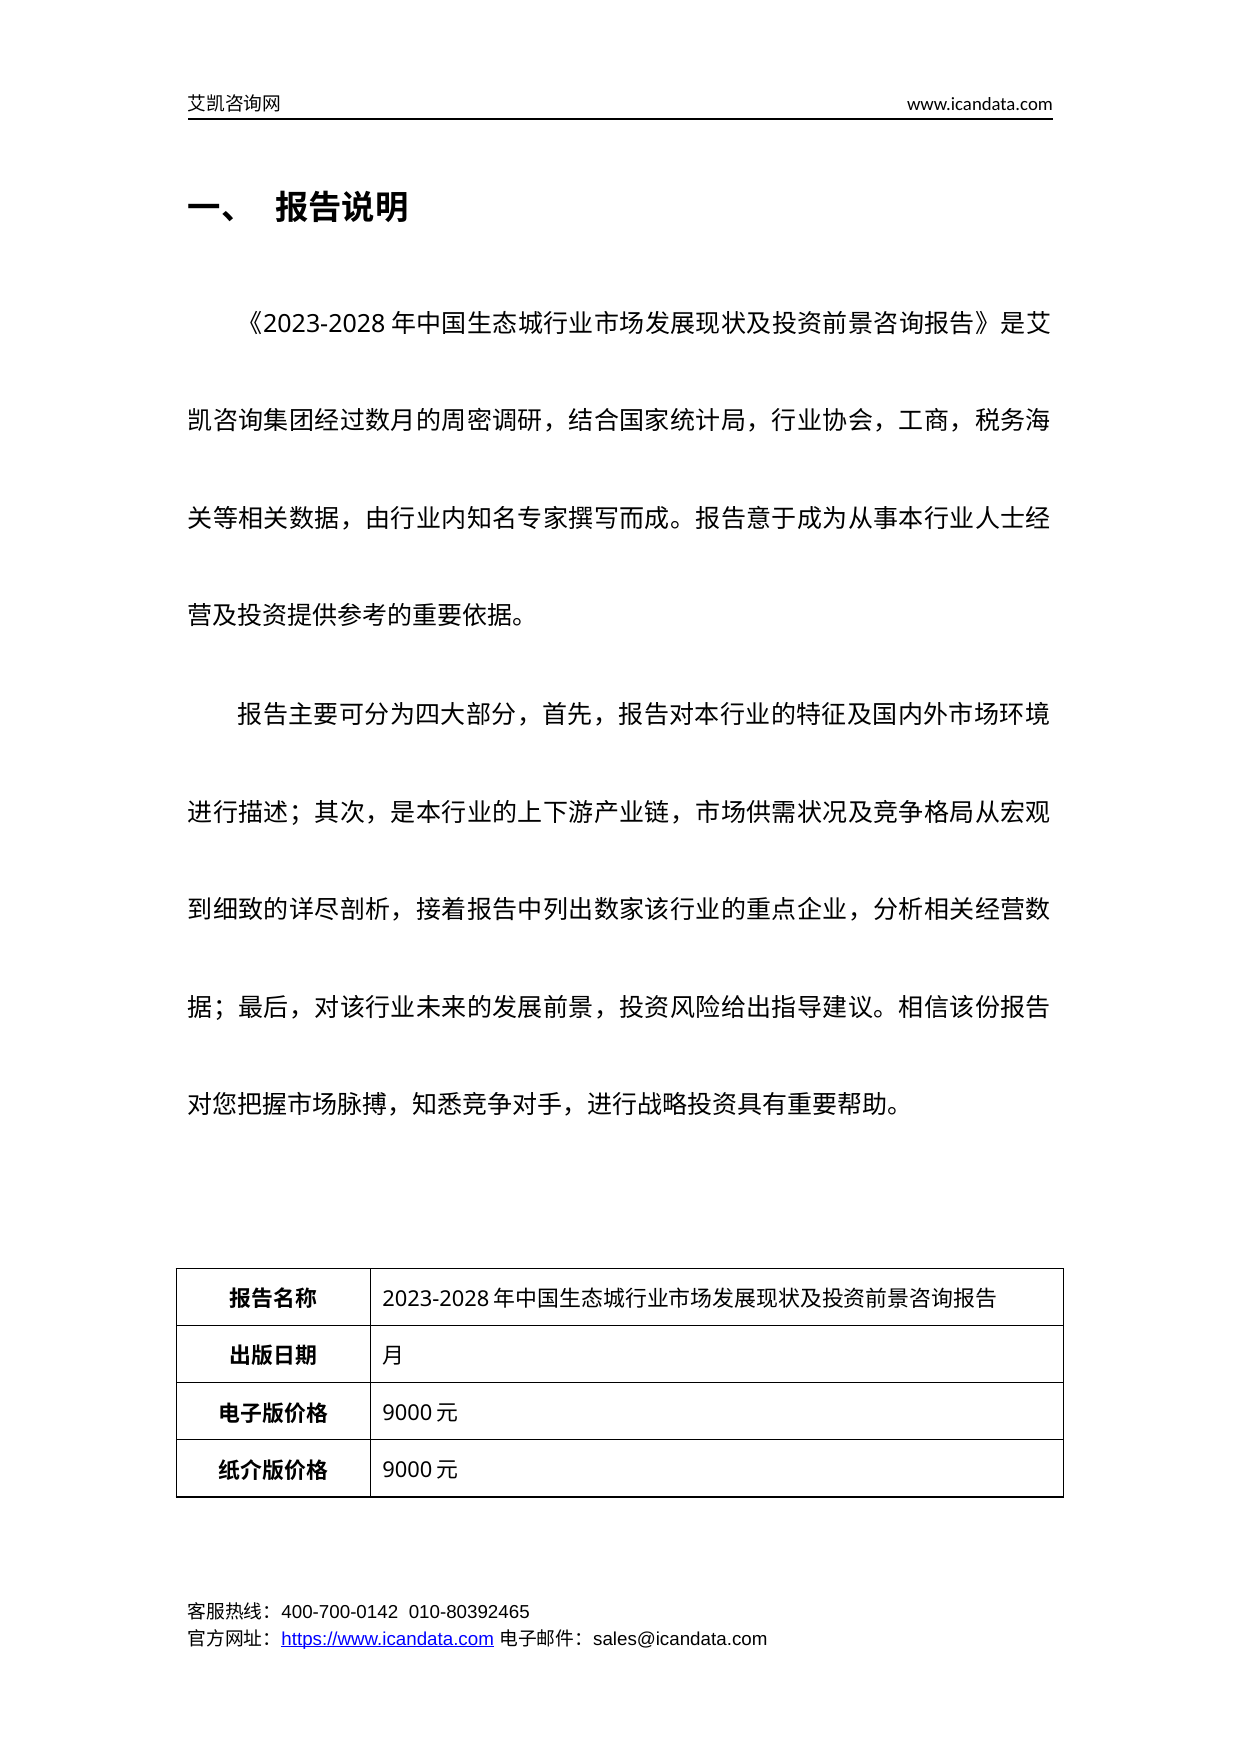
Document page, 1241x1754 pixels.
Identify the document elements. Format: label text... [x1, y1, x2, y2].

table_cell 9000元 [371, 1440, 1063, 1496]
table_cell 纸介版价格 [177, 1440, 370, 1496]
table_header 2023-2028年中国生态城行业市场发展现状及投资前景咨询报告 [371, 1269, 1063, 1325]
text 报告主要可分为四大部分，首先，报告对本行业的特征及国内外市场环境进行描述；其次，是本行业的上下游产业链，市场供需状况及竞争格局从宏观到细致的详尽剖析，接着报告中列出数家该行业的重点企业，分析相关经营数据；最后，对该行业未来的发展前景，投资风险给出指导建议。相信该份报告对您把握市场脉搏，知悉竞争对手，进行战略投资具有重要帮助。 [187, 681, 1053, 1136]
table_cell 9000元 [371, 1383, 1063, 1439]
table_header 报告名称 [177, 1269, 370, 1325]
table_cell 电子版价格 [177, 1383, 370, 1439]
text 《2023-2028年中国生态城行业市场发展现状及投资前景咨询报告》是艾凯咨询集团经过数月的周密调研，结合国家统计局，行业协会，工商，税务海关等相关数据，由行业内知名专家撰写而成。报告意于成为从事本行业人士经营及投资提供参考的重要依据。 [187, 289, 1053, 646]
table_cell 出版日期 [177, 1326, 370, 1382]
table_cell 月 [371, 1326, 1063, 1382]
subtitle 报告说明 [187, 172, 1053, 237]
